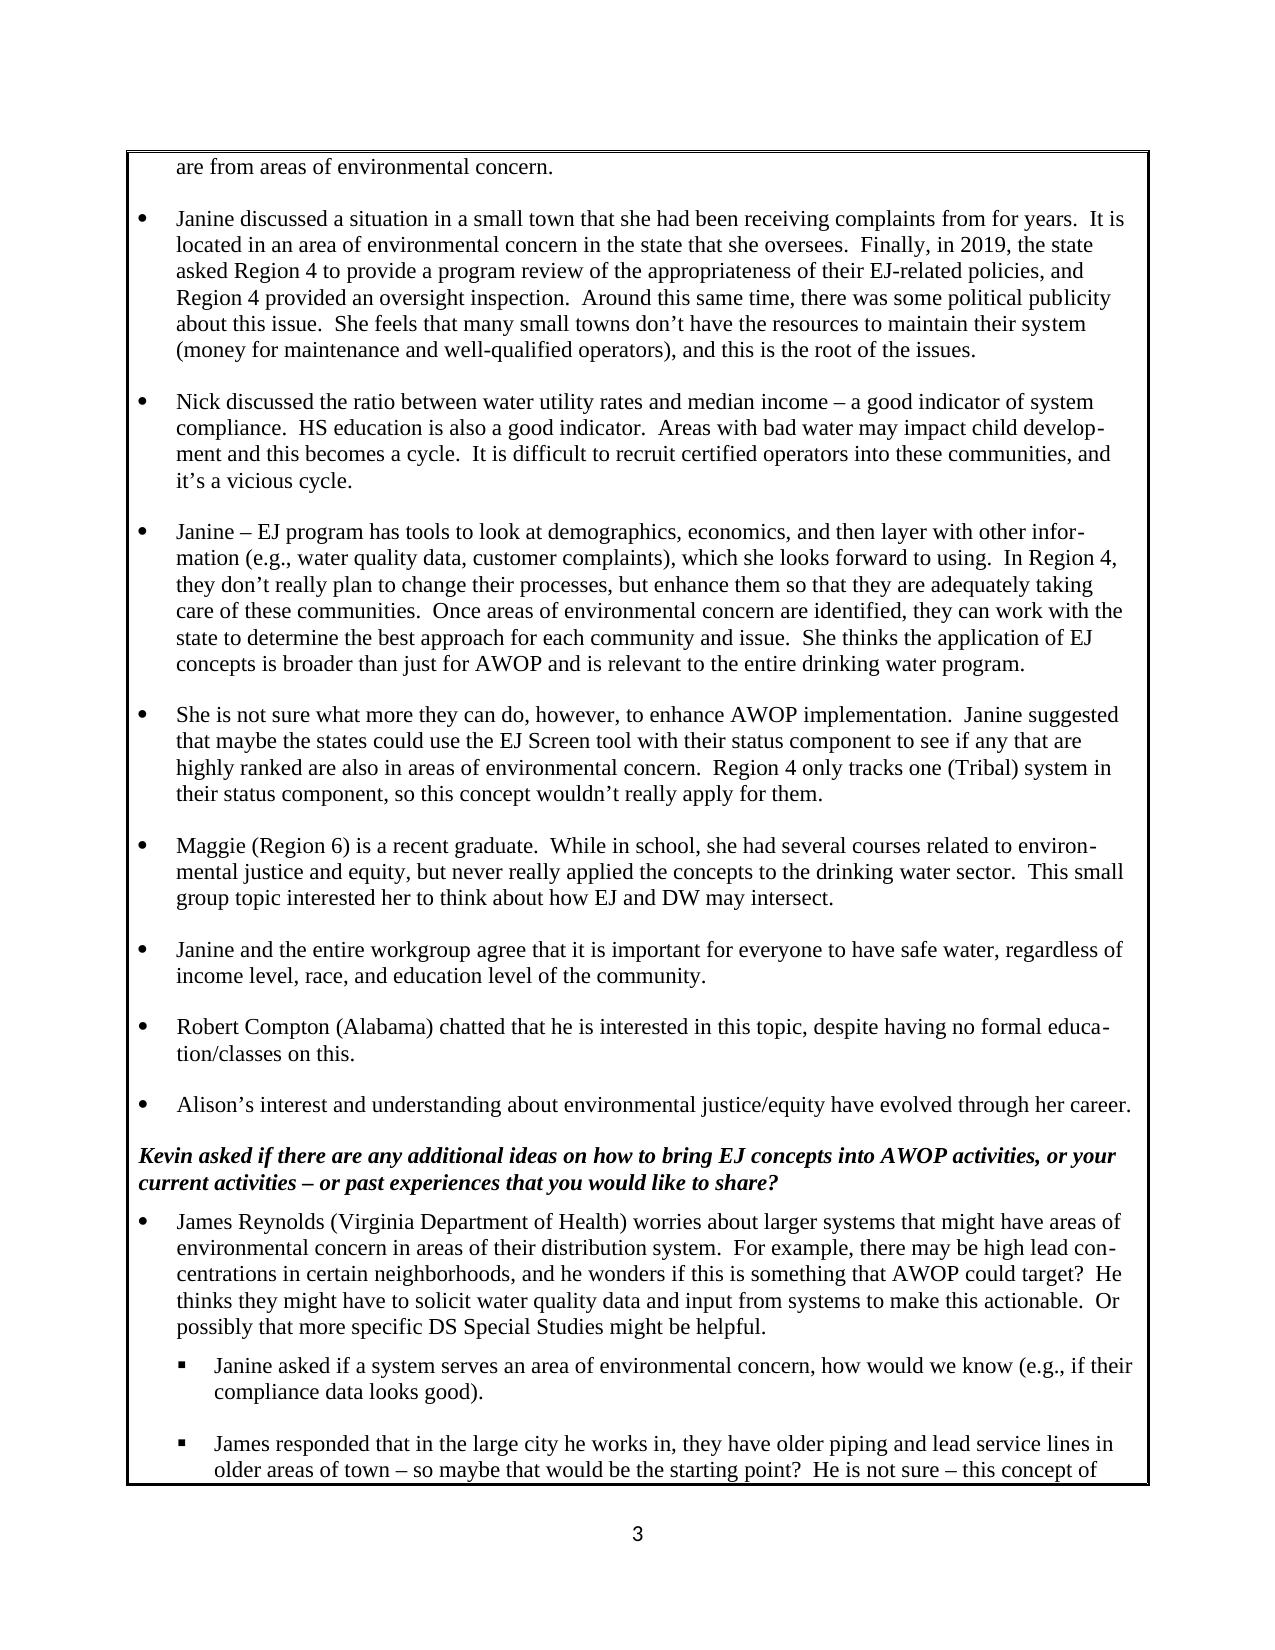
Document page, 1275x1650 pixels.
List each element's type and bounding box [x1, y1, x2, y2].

table_cell [129, 153, 1147, 1482]
